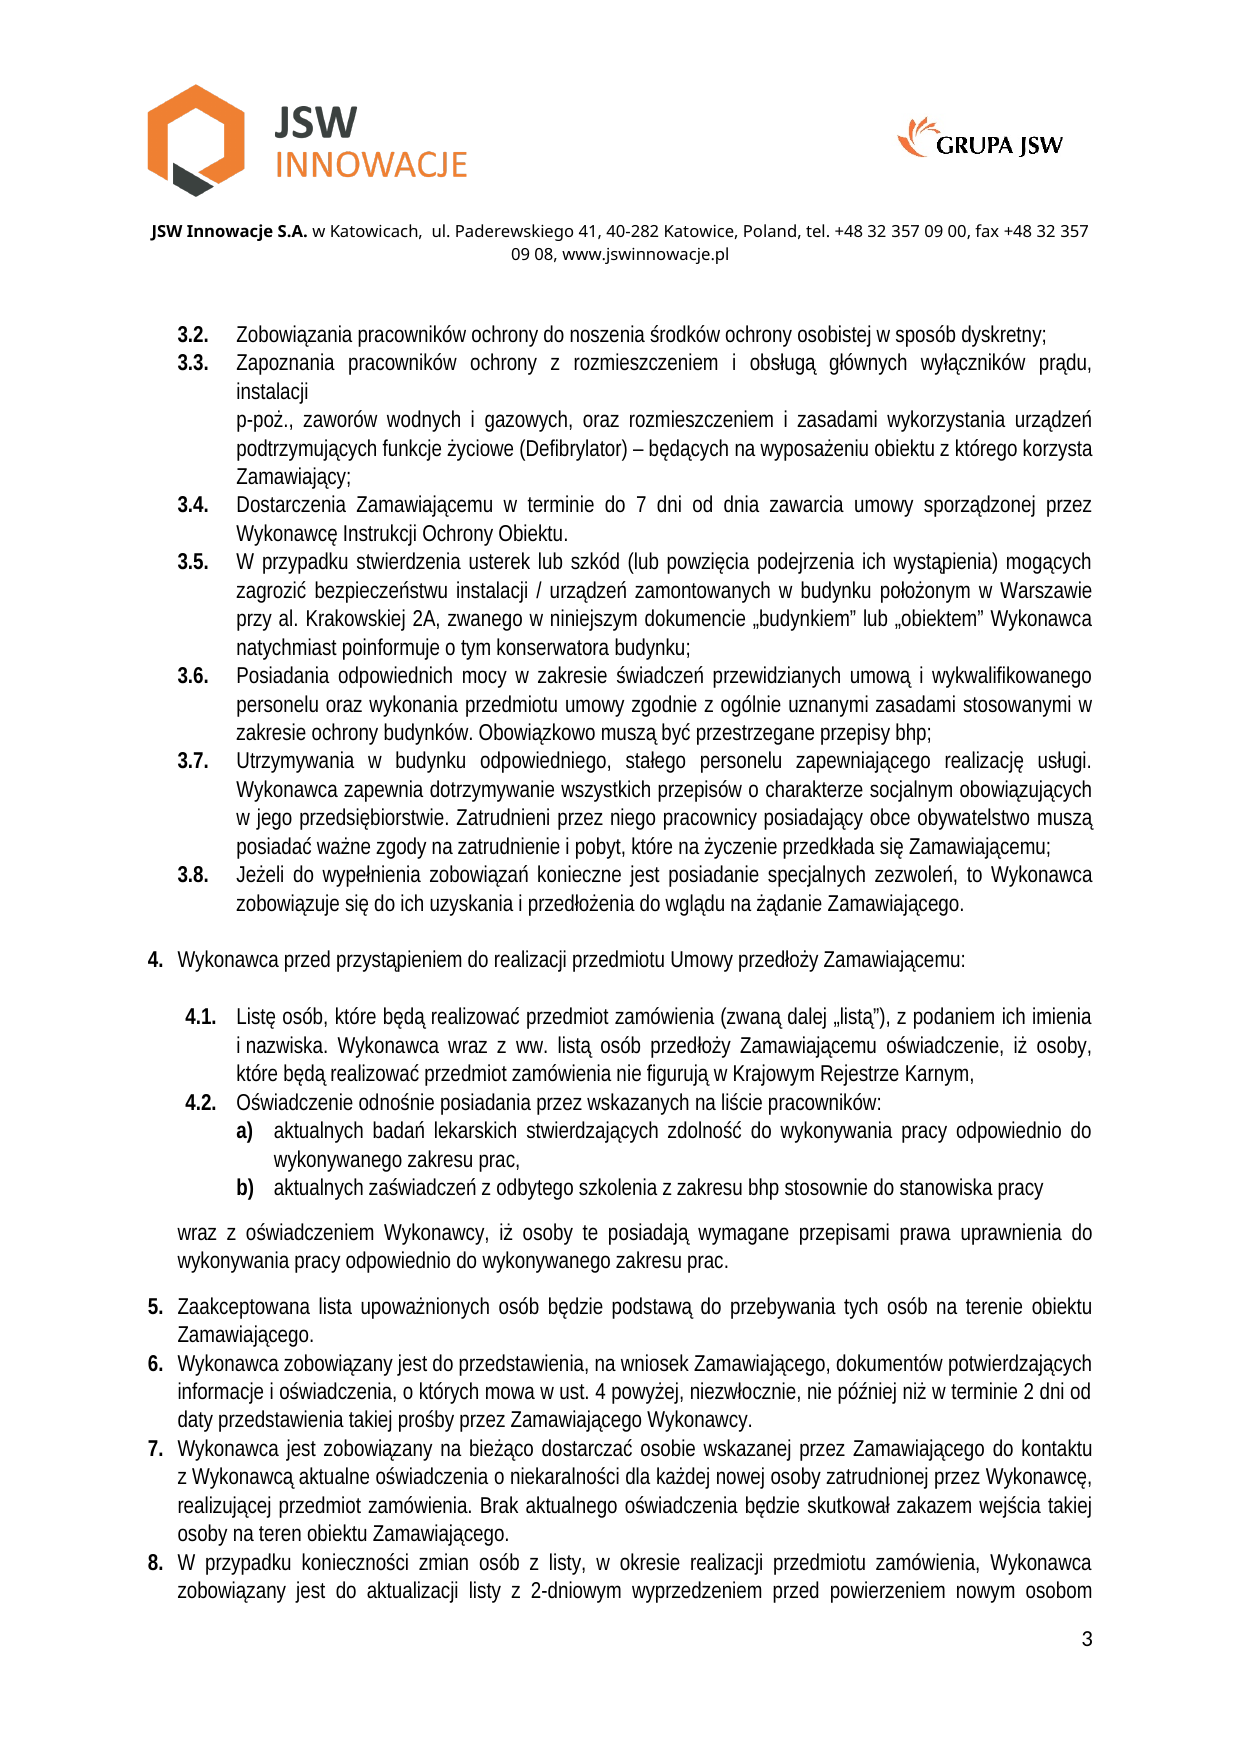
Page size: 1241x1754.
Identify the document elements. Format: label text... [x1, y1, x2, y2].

list W przypadku stwierdzenia usterek lub szkód (lub powzięcia podejrzenia ich wystąpienia) mogących zagrozić bezpieczeństwu instalacji / urządzeń zamontowanych w budynku położonym w Warszawie przy al. Krakowskiej 2A, zwanego w niniejszym dokumencie „budynkiem” lub „obiektem” Wykonawca natychmiast poinformuje o tym konserwatora budynku; [177, 548, 1093, 660]
list Zobowiązania pracowników ochrony do noszenia środków ochrony osobistej w sposób dyskretny; [177, 321, 1093, 347]
list Wykonawca przed przystąpieniem do realizacji przedmiotu Umowy przedłoży Zamawiającemu: [148, 946, 1093, 973]
text wraz z oświadczeniem Wykonawcy, iż osoby te posiadają wymagane przepisami prawa uprawnienia do wykonywania pracy odpowiednio do wykonywanego zakresu prac. [177, 1219, 1093, 1274]
picture [147, 84, 467, 197]
list aktualnych badań lekarskich stwierdzających zdolność do wykonywania pracy odpowiednio do wykonywanego zakresu prac, [236, 1117, 1093, 1172]
list aktualnych zaświadczeń z odbytego szkolenia z zakresu bhp stosownie do stanowiska pracy [236, 1174, 1093, 1200]
picture [891, 113, 1068, 164]
list Wykonawca zobowiązany jest do przedstawienia, na wniosek Zamawiającego, dokumentów potwierdzających informacje i oświadczenia, o których mowa w ust. 4 powyżej, niezwłocznie, nie później niż w terminie 2 dni od daty przedstawienia takiej prośby przez Zamawiającego Wykonawcy. [148, 1349, 1093, 1433]
list p-poż., zaworów wodnych i gazowych, oraz rozmieszczeniem i zasadami wykorzystania urządzeń podtrzymujących funkcje życiowe (Defibrylator) – będących na wyposażeniu obiektu z którego korzysta Zamawiający; [236, 406, 1093, 489]
list Oświadczenie odnośnie posiadania przez wskazanych na liście pracowników: [185, 1089, 1093, 1115]
list Zaakceptowana lista upoważnionych osób będzie podstawą do przebywania tych osób na terenie obiektu Zamawiającego. [148, 1293, 1093, 1347]
list Utrzymywania w budynku odpowiedniego, stałego personelu zapewniającego realizację usługi. Wykonawca zapewnia dotrzymywanie wszystkich przepisów o charakterze socjalnym obowiązujących w jego przedsiębiorstwie. Zatrudnieni przez niego pracownicy posiadający obce obywatelstwo muszą posiadać ważne zgody na zatrudnienie i pobyt, które na życzenie przedkłada się Zamawiającemu; [177, 747, 1093, 859]
list Listę osób, które będą realizować przedmiot zamówienia (zwaną dalej „listą”), z podaniem ich imienia i nazwiska. Wykonawca wraz z ww. listą osób przedłoży Zamawiającemu oświadczenie, iż osoby, które będą realizować przedmiot zamówienia nie figurują w Krajowym Rejestrze Karnym, [185, 1003, 1093, 1087]
list Posiadania odpowiednich mocy w zakresie świadczeń przewidzianych umową i wykwalifikowanego personelu oraz wykonania przedmiotu umowy zgodnie z ogólnie uznanymi zasadami stosowanymi w zakresie ochrony budynków. Obowiązkowo muszą być przestrzegane przepisy bhp; [177, 662, 1093, 745]
list Jeżeli do wypełnienia zobowiązań konieczne jest posiadanie specjalnych zezwoleń, to Wykonawca zobowiązuje się do ich uzyskania i przedłożenia do wglądu na żądanie Zamawiającego. [177, 861, 1093, 916]
list Dostarczenia Zamawiającemu w terminie do 7 dni od dnia zawarcia umowy sporządzonej przez Wykonawcę Instrukcji Ochrony Obiektu. [177, 491, 1093, 546]
list Wykonawca jest zobowiązany na bieżąco dostarczać osobie wskazanej przez Zamawiającego do kontaktu z Wykonawcą aktualne oświadczenia o niekaralności dla każdej nowej osoby zatrudnionej przez Wykonawcę, realizującej przedmiot zamówienia. Brak aktualnego oświadczenia będzie skutkował zakazem wejścia takiej osoby na teren obiektu Zamawiającego. [148, 1435, 1093, 1546]
list Zapoznania pracowników ochrony z rozmieszczeniem i obsługą głównych wyłączników prądu, instalacji [177, 349, 1093, 404]
